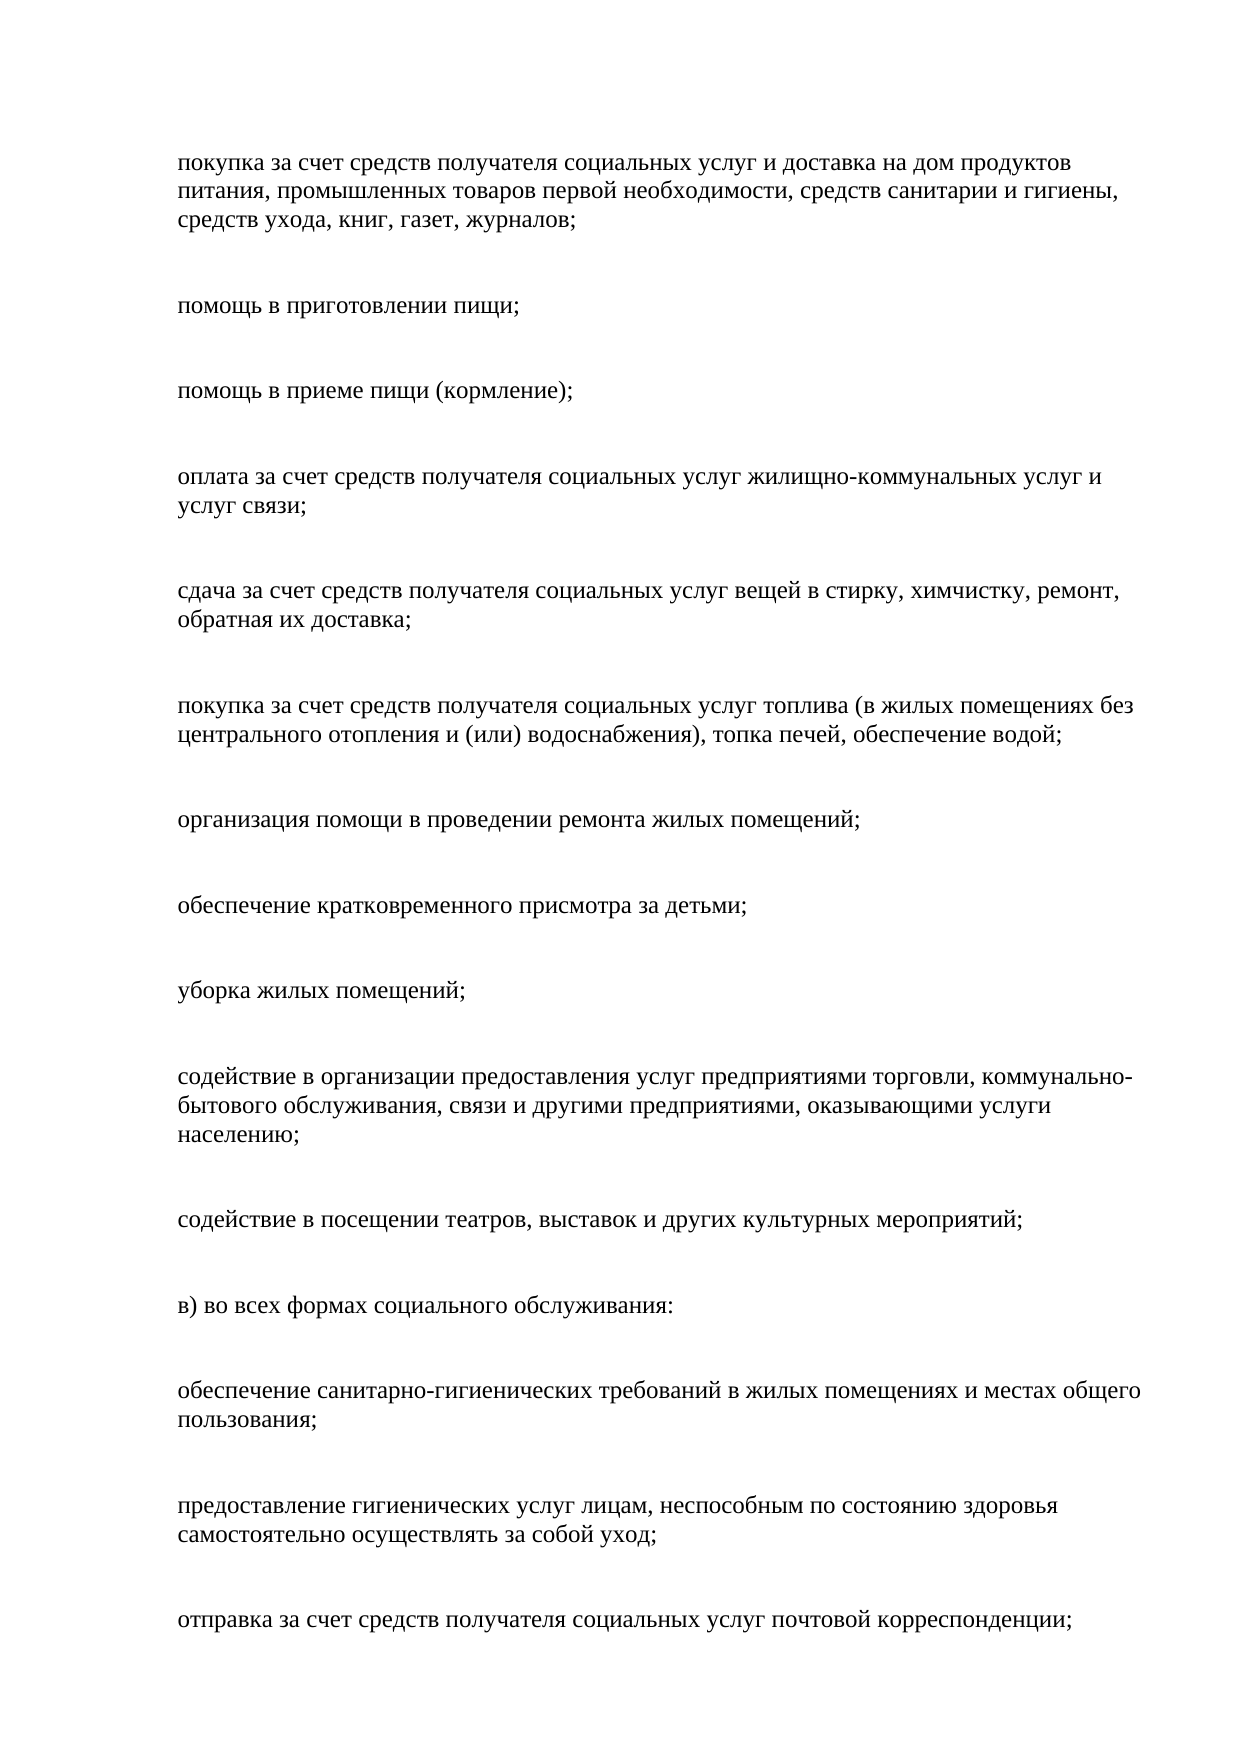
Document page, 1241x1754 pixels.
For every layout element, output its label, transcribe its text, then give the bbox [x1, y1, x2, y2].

text помощь в приеме пищи (кормление); [177, 347, 1152, 404]
text в) во всех формах социального обслуживания: [177, 1261, 1152, 1319]
text сдача за счет средств получателя социальных услуг вещей в стирку, химчистку, ремонт, обратная их доставка; [177, 547, 1152, 633]
text отправка за счет средств получателя социальных услуг почтовой корреспонденции; [177, 1576, 1152, 1633]
text обеспечение санитарно-гигиенических требований в жилых помещениях и местах общего пользования; [177, 1347, 1152, 1433]
text оплата за счет средств получателя социальных услуг жилищно-коммунальных услуг и услуг связи; [177, 432, 1152, 519]
text уборка жилых помещений; [177, 947, 1152, 1004]
text помощь в приготовлении пищи; [177, 261, 1152, 319]
text покупка за счет средств получателя социальных услуг и доставка на дом продуктов питания, промышленных товаров первой необходимости, средств санитарии и гигиены, средств ухода, книг, газет, журналов; [177, 118, 1152, 233]
text организация помощи в проведении ремонта жилых помещений; [177, 776, 1152, 833]
text покупка за счет средств получателя социальных услуг топлива (в жилых помещениях без центрального отопления и (или) водоснабжения), топка печей, обеспечение водой; [177, 661, 1152, 747]
text предоставление гигиенических услуг лицам, неспособным по состоянию здоровья самостоятельно осуществлять за собой уход; [177, 1461, 1152, 1547]
text содействие в посещении театров, выставок и других культурных мероприятий; [177, 1176, 1152, 1233]
text обеспечение кратковременного присмотра за детьми; [177, 861, 1152, 919]
text содействие в организации предоставления услуг предприятиями торговли, коммунально-бытового обслуживания, связи и другими предприятиями, оказывающими услуги населению; [177, 1032, 1152, 1147]
